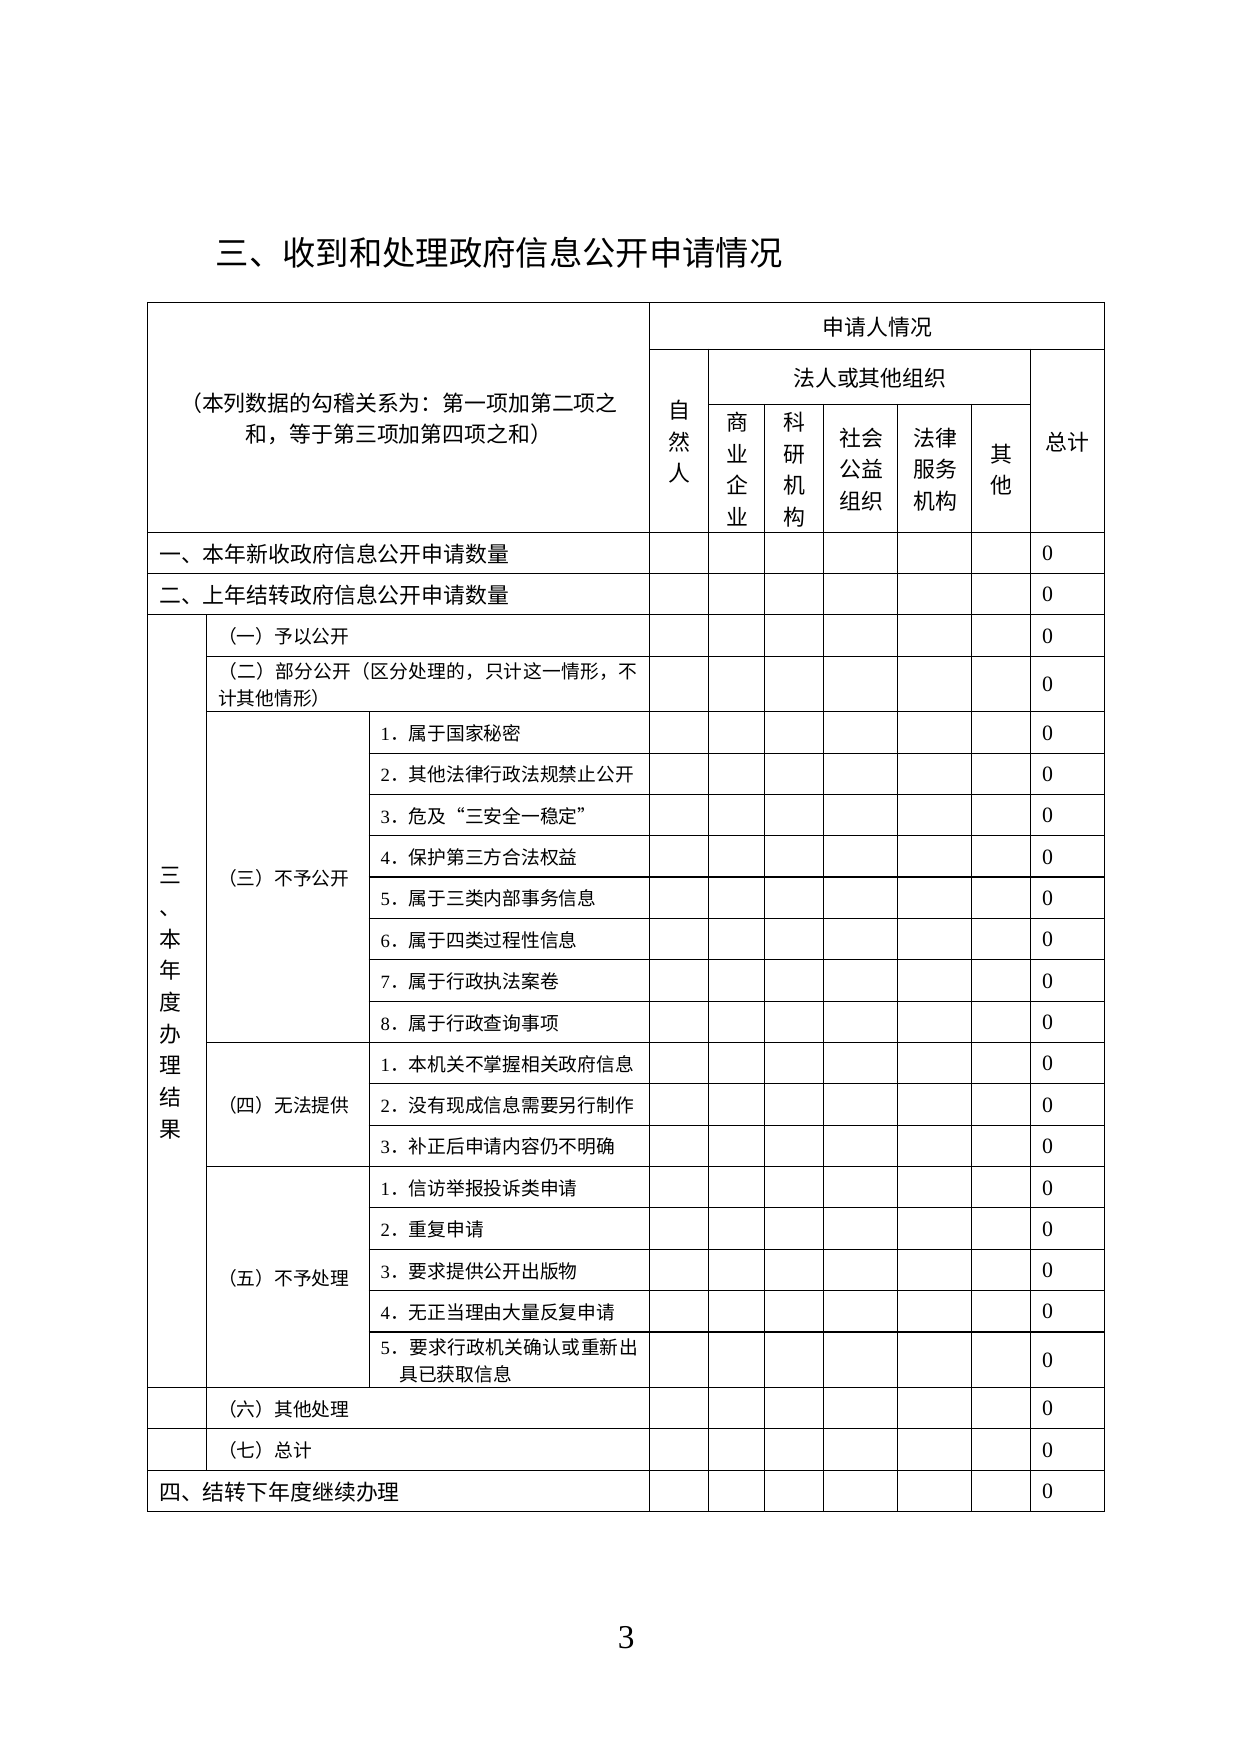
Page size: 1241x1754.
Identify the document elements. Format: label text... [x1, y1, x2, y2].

table_cell [765, 754, 823, 794]
table_cell [824, 795, 897, 835]
table_cell 0 [1031, 1167, 1104, 1207]
table_cell [898, 1208, 971, 1249]
table_cell 3．危及“三安全一稳定” [370, 795, 649, 835]
table_cell 2．其他法律行政法规禁止公开 [370, 754, 649, 794]
table_cell [709, 1333, 764, 1387]
table_cell [972, 1043, 1030, 1083]
table_cell [898, 1333, 971, 1387]
table_cell [650, 1043, 708, 1083]
table_cell [898, 712, 971, 752]
table_cell [972, 1002, 1030, 1042]
table_cell [709, 919, 764, 959]
table_cell [765, 533, 823, 573]
table_cell 2．重复申请 [370, 1208, 649, 1249]
table_cell [898, 1002, 971, 1042]
table_cell 0 [1031, 1333, 1104, 1387]
table_cell 0 [1031, 712, 1104, 752]
table_cell [765, 574, 823, 614]
table_cell [765, 1471, 823, 1511]
table_cell 0 [1031, 795, 1104, 835]
table_cell [148, 1429, 206, 1469]
table_cell [972, 754, 1030, 794]
table_cell [972, 919, 1030, 959]
table_cell [824, 960, 897, 1001]
table_cell [824, 1043, 897, 1083]
table_cell [709, 1388, 764, 1428]
table_cell [898, 1429, 971, 1469]
table_cell 6．属于四类过程性信息 [370, 919, 649, 959]
table_cell [650, 1388, 708, 1428]
table_cell [824, 919, 897, 959]
table_cell [972, 1208, 1030, 1249]
table_cell [709, 1043, 764, 1083]
table_cell [972, 615, 1030, 656]
table_cell [898, 836, 971, 876]
table_cell [650, 1333, 708, 1387]
table_cell [898, 1084, 971, 1124]
table_cell [972, 712, 1030, 752]
table_cell 0 [1031, 1208, 1104, 1249]
table_cell （二）部分公开（区分处理的，只计这一情形，不计其他情形） [207, 657, 649, 711]
table_cell [824, 533, 897, 573]
table_cell [824, 615, 897, 656]
table_cell [898, 960, 971, 1001]
table_cell [650, 1208, 708, 1249]
table_cell 三、本年度办理结果 [148, 615, 206, 1387]
table_cell [765, 960, 823, 1001]
table_cell [765, 1043, 823, 1083]
table_cell [765, 1250, 823, 1290]
table_cell [765, 1126, 823, 1166]
table_cell 其他 [972, 405, 1030, 532]
table_cell [824, 1208, 897, 1249]
table_cell [898, 1291, 971, 1331]
table_cell 4．保护第三方合法权益 [370, 836, 649, 876]
table_cell [898, 1126, 971, 1166]
table_cell （一）予以公开 [207, 615, 649, 656]
table_cell [765, 615, 823, 656]
table_cell [709, 1167, 764, 1207]
table_cell [898, 1388, 971, 1428]
table_cell [765, 878, 823, 918]
table_cell 0 [1031, 754, 1104, 794]
table_cell [898, 878, 971, 918]
table_cell [972, 1333, 1030, 1387]
table_cell 5．属于三类内部事务信息 [370, 878, 649, 918]
table_cell [765, 1333, 823, 1387]
table_cell 社会公益组织 [824, 405, 897, 532]
table_cell [709, 795, 764, 835]
table_cell [898, 795, 971, 835]
table_cell 8．属于行政查询事项 [370, 1002, 649, 1042]
table_cell [972, 960, 1030, 1001]
table_cell 7．属于行政执法案卷 [370, 960, 649, 1001]
table_cell [650, 919, 708, 959]
table_cell 0 [1031, 533, 1104, 573]
table_cell 1．本机关不掌握相关政府信息 [370, 1043, 649, 1083]
table_cell [650, 795, 708, 835]
table_cell [898, 615, 971, 656]
table_cell [650, 1084, 708, 1124]
table_cell [709, 657, 764, 711]
table_cell [650, 574, 708, 614]
table_cell [650, 960, 708, 1001]
table_cell [709, 712, 764, 752]
table_cell [824, 1471, 897, 1511]
table_cell [650, 878, 708, 918]
table_cell 2．没有现成信息需要另行制作 [370, 1084, 649, 1124]
table_cell [898, 657, 971, 711]
table_cell [650, 1167, 708, 1207]
table_cell 四、结转下年度继续办理 [148, 1471, 649, 1511]
table_cell [972, 795, 1030, 835]
table_cell [709, 878, 764, 918]
table_cell [824, 754, 897, 794]
table_cell 法律服务机构 [898, 405, 971, 532]
table_cell [650, 754, 708, 794]
table_cell [824, 574, 897, 614]
table_cell [824, 1388, 897, 1428]
table_cell [898, 1250, 971, 1290]
table_cell [765, 1208, 823, 1249]
table_cell [765, 795, 823, 835]
table_cell [709, 1002, 764, 1042]
table_cell [709, 1208, 764, 1249]
table_cell [148, 1388, 206, 1428]
table_cell [824, 878, 897, 918]
table_cell [898, 1471, 971, 1511]
table_cell [898, 1043, 971, 1083]
table_cell [709, 1291, 764, 1331]
table_cell [765, 1167, 823, 1207]
table_cell [824, 712, 897, 752]
table_cell [824, 1429, 897, 1469]
table_cell （五）不予处理 [207, 1167, 369, 1387]
table_cell 商业企业 [709, 405, 764, 532]
table_cell [972, 574, 1030, 614]
table_cell [824, 1126, 897, 1166]
table_cell [898, 919, 971, 959]
table_cell 0 [1031, 1388, 1104, 1428]
table_cell [765, 1429, 823, 1469]
table_cell [898, 754, 971, 794]
table_cell 0 [1031, 878, 1104, 918]
table_cell [765, 1002, 823, 1042]
table_cell 法人或其他组织 [709, 350, 1030, 404]
table_cell [709, 836, 764, 876]
table_cell [972, 1250, 1030, 1290]
table_cell [765, 836, 823, 876]
table_cell [709, 1429, 764, 1469]
table_cell [972, 836, 1030, 876]
table_cell [824, 657, 897, 711]
table_cell （三）不予公开 [207, 712, 369, 1042]
table_cell [650, 1250, 708, 1290]
table_cell [972, 878, 1030, 918]
table_cell [824, 1084, 897, 1124]
table_cell [972, 1291, 1030, 1331]
table_cell [972, 657, 1030, 711]
table_cell [765, 712, 823, 752]
table_cell 总计 [1031, 350, 1104, 532]
table_cell [824, 1167, 897, 1207]
table_cell [765, 1084, 823, 1124]
table_cell [972, 1126, 1030, 1166]
table_cell 0 [1031, 1043, 1104, 1083]
table_cell [650, 1471, 708, 1511]
table_cell [972, 1084, 1030, 1124]
text 三、收到和处理政府信息公开申请情况 [165, 218, 1087, 277]
table_cell [709, 1126, 764, 1166]
table_cell （六）其他处理 [207, 1388, 649, 1428]
table_cell 0 [1031, 1126, 1104, 1166]
table_cell [650, 657, 708, 711]
table_cell [709, 960, 764, 1001]
table_cell [765, 1291, 823, 1331]
table_cell [709, 533, 764, 573]
table_cell [650, 712, 708, 752]
table_cell [898, 1167, 971, 1207]
table_cell [765, 657, 823, 711]
table_cell [709, 615, 764, 656]
table_cell 自然人 [650, 350, 708, 532]
table_cell [709, 1084, 764, 1124]
table_cell 0 [1031, 1429, 1104, 1469]
table_cell 1．信访举报投诉类申请 [370, 1167, 649, 1207]
table_cell 0 [1031, 960, 1104, 1001]
table_cell [972, 1388, 1030, 1428]
table_cell 二、上年结转政府信息公开申请数量 [148, 574, 649, 614]
table_cell [650, 1429, 708, 1469]
table_cell [650, 1291, 708, 1331]
table_cell [824, 1291, 897, 1331]
table_cell （七）总计 [207, 1429, 649, 1469]
table_cell 5．要求行政机关确认或重新出具已获取信息 [370, 1333, 649, 1387]
table_cell [650, 836, 708, 876]
table_cell 0 [1031, 1291, 1104, 1331]
table_cell [898, 574, 971, 614]
table_cell 3．补正后申请内容仍不明确 [370, 1126, 649, 1166]
table_cell [650, 1126, 708, 1166]
table_cell [709, 1471, 764, 1511]
table_cell 0 [1031, 574, 1104, 614]
table_cell [898, 533, 971, 573]
table_cell [650, 615, 708, 656]
table_cell [709, 1250, 764, 1290]
table_header 申请人情况 [650, 303, 1104, 348]
table_cell 0 [1031, 1084, 1104, 1124]
table_cell 1．属于国家秘密 [370, 712, 649, 752]
table_cell [972, 1471, 1030, 1511]
table_cell 0 [1031, 919, 1104, 959]
table_cell 0 [1031, 657, 1104, 711]
table_cell [650, 533, 708, 573]
table_cell [824, 1002, 897, 1042]
table_cell [765, 1388, 823, 1428]
table_cell [972, 1429, 1030, 1469]
table_cell （四）无法提供 [207, 1043, 369, 1166]
table_cell 0 [1031, 615, 1104, 656]
table_cell 一、本年新收政府信息公开申请数量 [148, 533, 649, 573]
table_cell 0 [1031, 1002, 1104, 1042]
table_cell 0 [1031, 836, 1104, 876]
table_cell [824, 1250, 897, 1290]
table_cell [650, 1002, 708, 1042]
table_cell [765, 919, 823, 959]
table_cell 0 [1031, 1250, 1104, 1290]
table_cell 3．要求提供公开出版物 [370, 1250, 649, 1290]
table_header （本列数据的勾稽关系为：第一项加第二项之和，等于第三项加第四项之和） [148, 303, 649, 532]
table_cell 科研机构 [765, 405, 823, 532]
table_cell [824, 836, 897, 876]
table_cell [824, 1333, 897, 1387]
table_cell [972, 533, 1030, 573]
table_cell [972, 1167, 1030, 1207]
table_cell 4．无正当理由大量反复申请 [370, 1291, 649, 1331]
table_cell 0 [1031, 1471, 1104, 1511]
table_cell [709, 754, 764, 794]
table_cell [709, 574, 764, 614]
